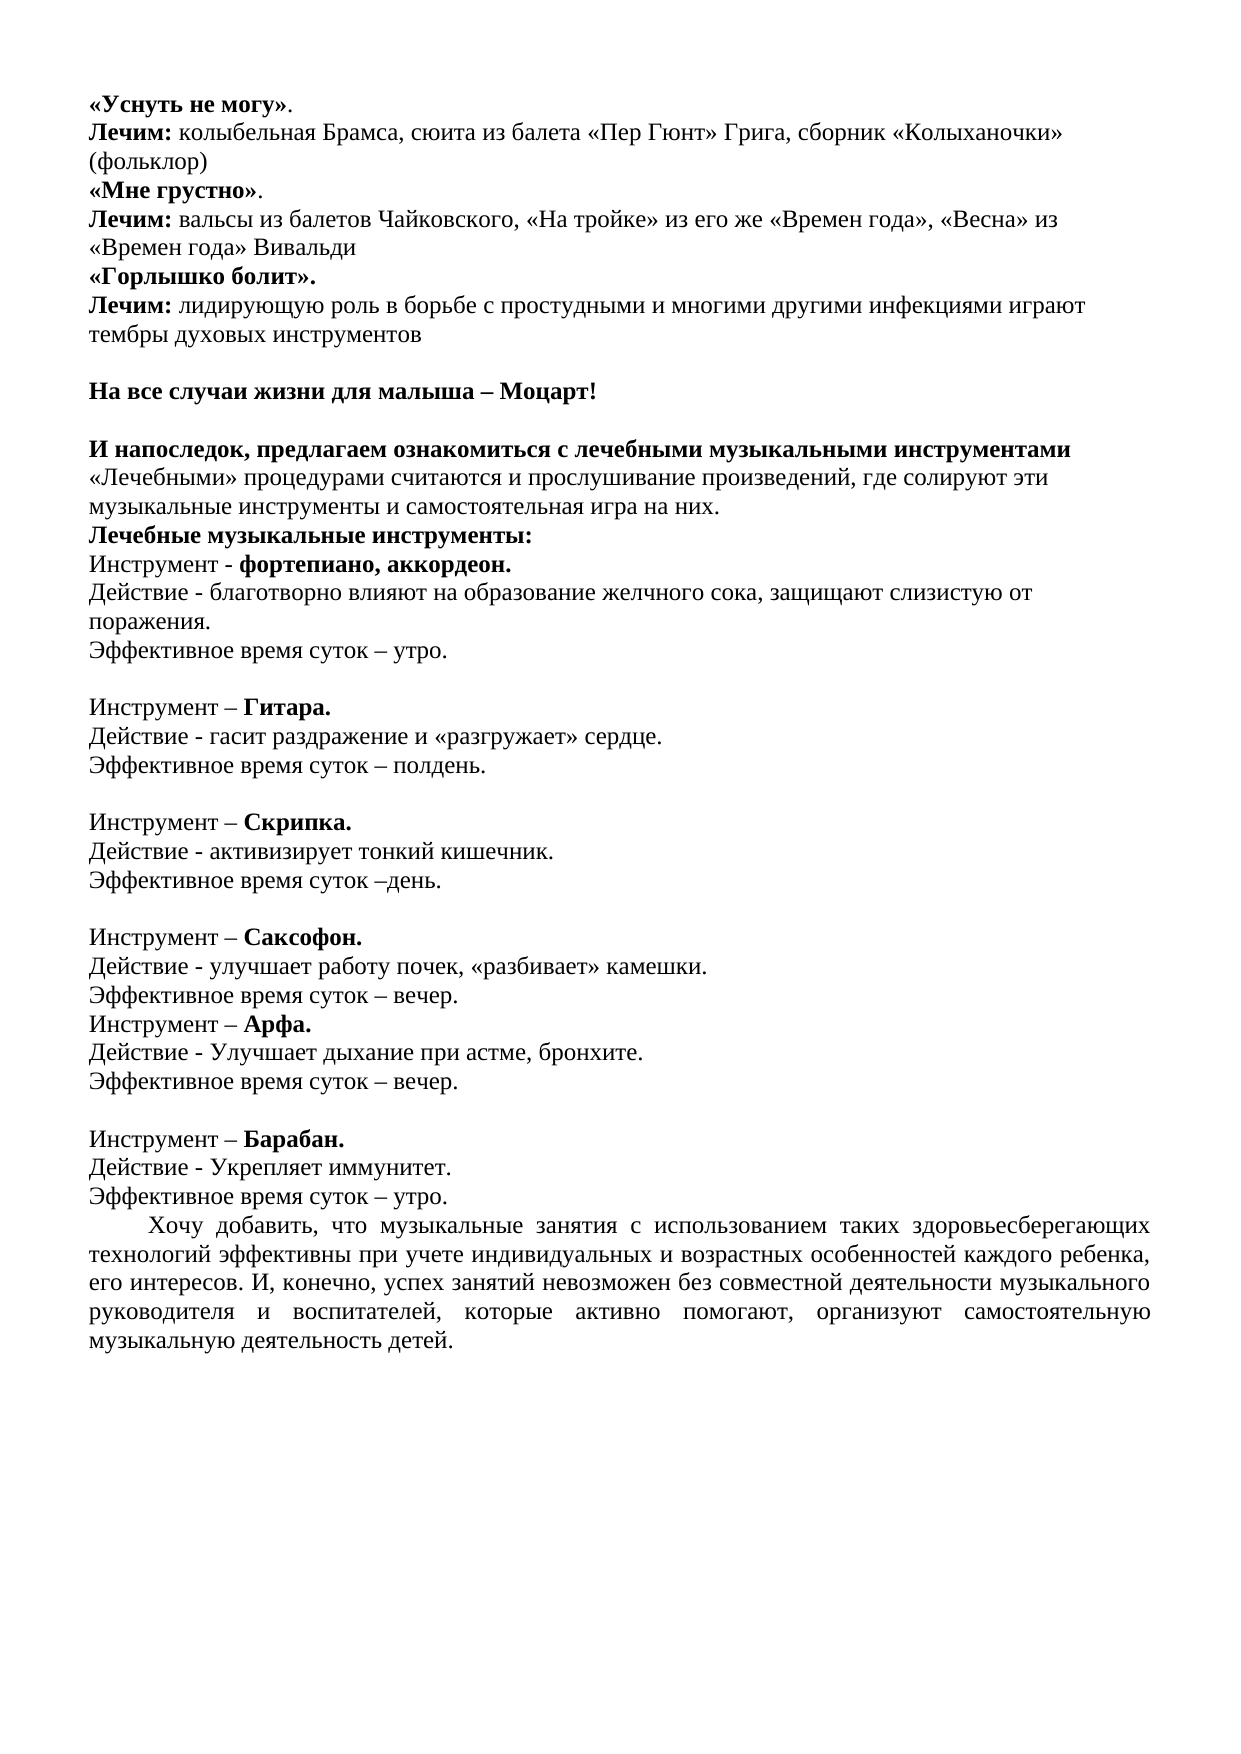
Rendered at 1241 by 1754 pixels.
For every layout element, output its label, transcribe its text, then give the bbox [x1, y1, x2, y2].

text «Мне грустно». Лечим: вальсы из балетов Чайковского, «На тройке» из его же «Времен года», «Весна» из «Времен года» Вивальди [89, 175, 1152, 261]
text «Горлышко болит». Лечим: лидирующую роль в борьбе с простудными и многими другими инфекциями играют тембры духовых инструментов На все случаи жизни для малыша – Моцарт! И напоследок, предлагаем ознакомиться с лечебными музыкальными инструментами «Лечебными» процедурами считаются и прослушивание произведений, где солируют эти музыкальные инструменты и самостоятельная игра на них. [89, 261, 1152, 520]
text Хочу добавить, что музыкальные занятия с использованием таких здоровьесберегающих технологий эффективны при учете индивидуальных и возрастных особенностей каждого ребенка, его интересов. И, конечно, успех занятий невозможен без совместной деятельности музыкального руководителя и воспитателей, которые активно помогают, организуют самостоятельную музыкальную деятельность детей. [89, 1210, 1152, 1354]
text Инструмент - фортепиано, аккордеон. Действие - благотворно влияют на образование желчного сока, защищают слизистую от поражения. Эффективное время суток – утро. Инструмент – Гитара. Действие - гасит раздражение и «разгружает» сердце. Эффективное время суток – полдень. Инструмент – Скрипка. Действие - активизирует тонкий кишечник. Эффективное время суток –день. Инструмент – Саксофон. Действие - улучшает работу почек, «разбивает» камешки. Эффективное время суток – вечер. Инструмент – Арфа. Действие - Улучшает дыхание при астме, бронхите. Эффективное время суток – вечер. Инструмент – Барабан. Действие - Укрепляет иммунитет. Эффективное время суток – утро. [89, 549, 1152, 1210]
text Лечебные музыкальные инструменты: [89, 520, 1152, 549]
text «Уснуть не могу». Лечим: колыбельная Брамса, сюита из балета «Пер Гюнт» Грига, сборник «Колыханочки» (фольклор) [89, 89, 1152, 175]
